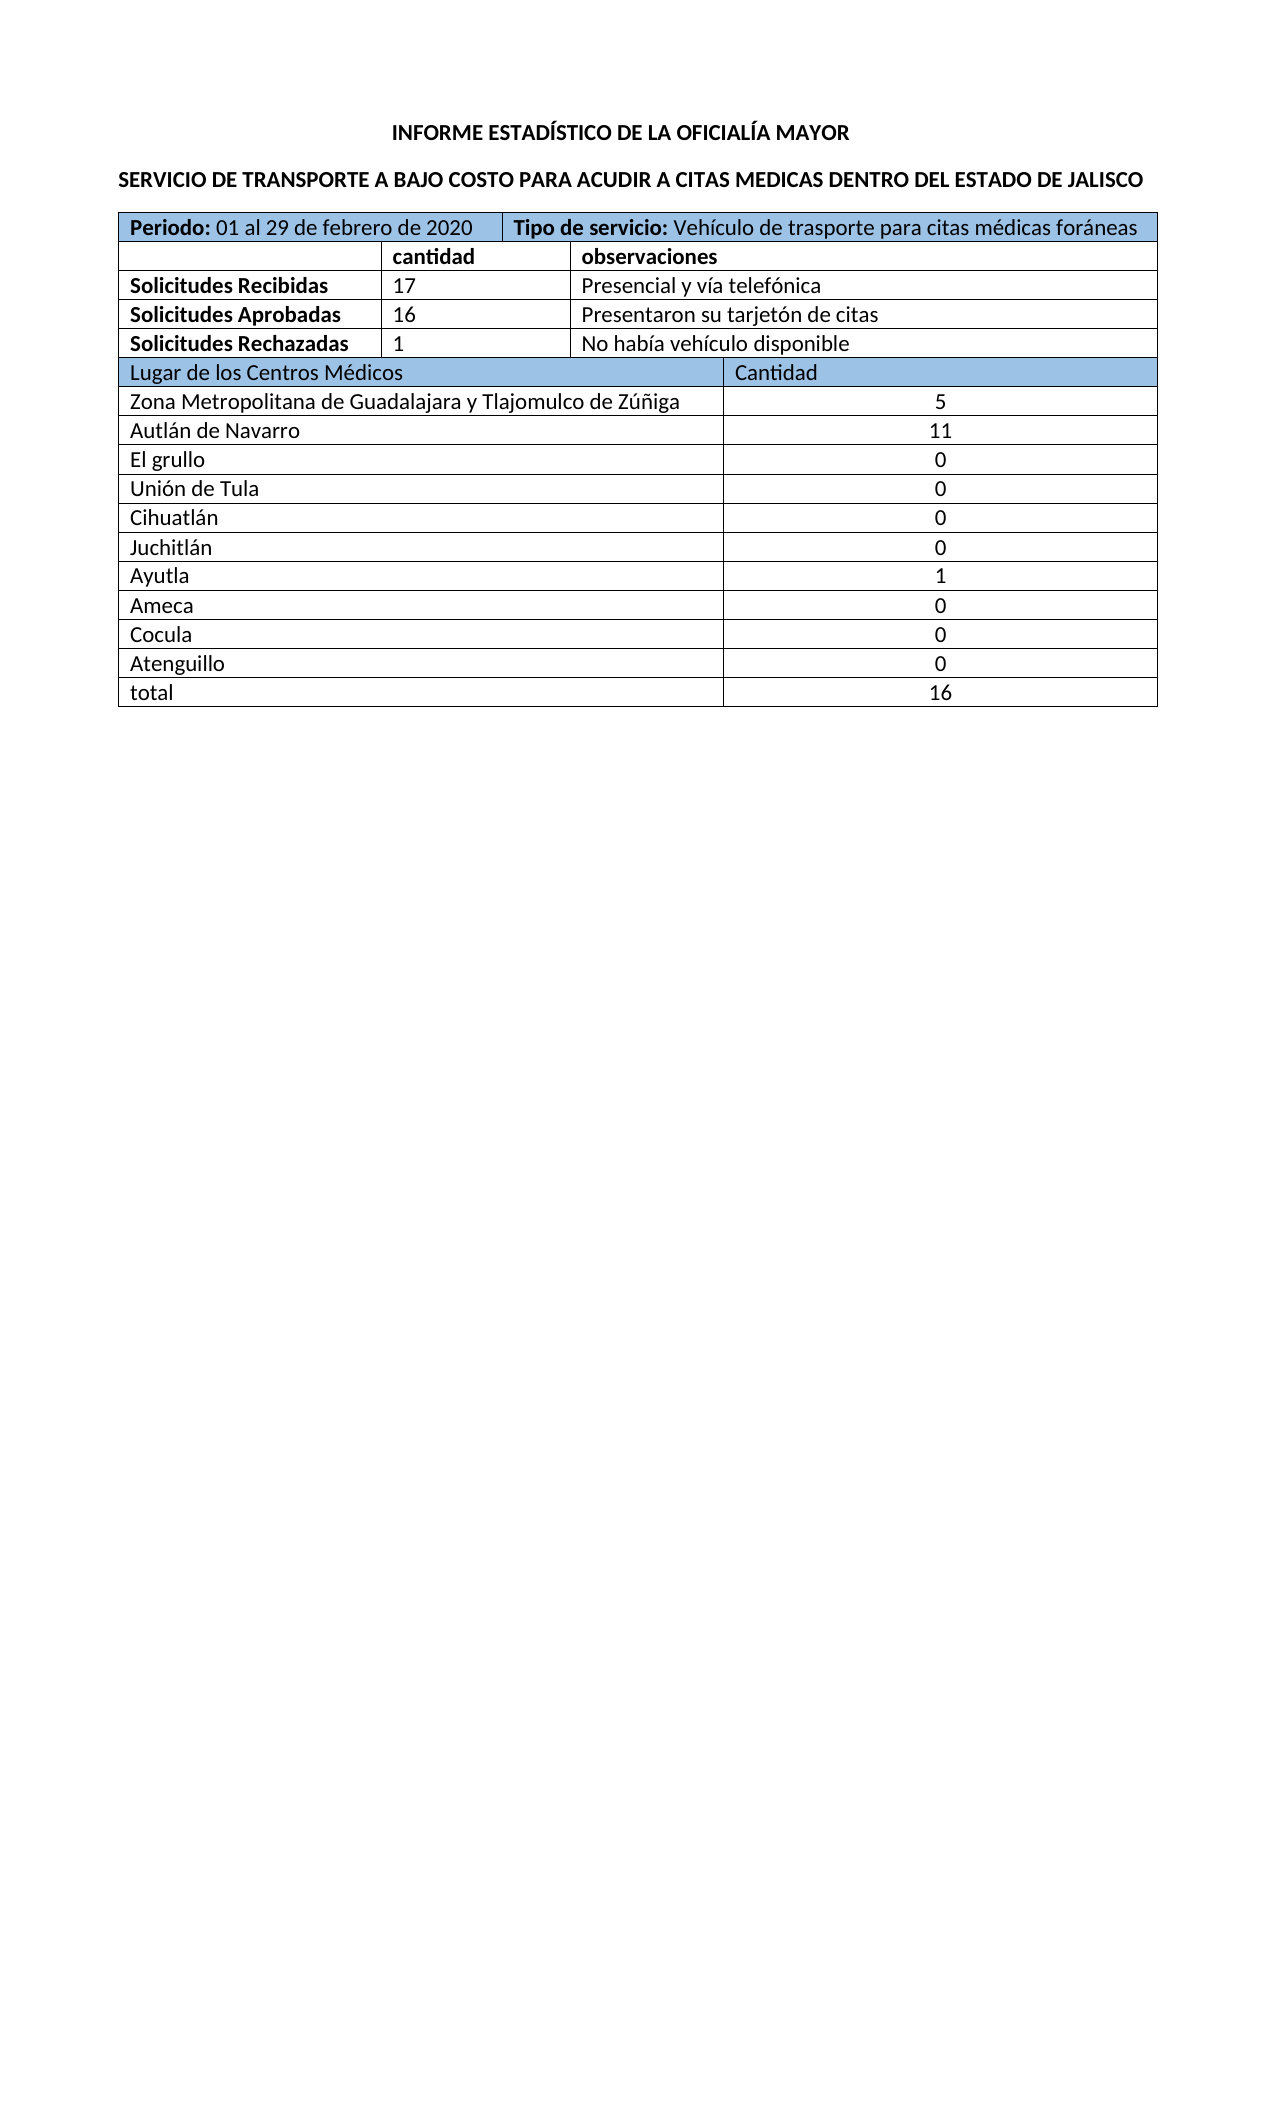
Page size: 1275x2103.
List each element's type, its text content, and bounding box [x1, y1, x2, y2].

table_cell 17 [382, 271, 570, 299]
table_header Tipo de servicio: Vehículo de trasporte para citas médicas foráneas [503, 213, 1157, 241]
table_cell 16 [724, 678, 1157, 706]
table_cell Ayutla [119, 562, 723, 590]
table_cell 0 [724, 445, 1157, 473]
table_cell 0 [724, 533, 1157, 561]
table_cell 0 [724, 620, 1157, 648]
table_cell Juchitlán [119, 533, 723, 561]
table_cell Cihuatlán [119, 504, 723, 532]
table_cell Ameca [119, 591, 723, 619]
table_header Periodo: 01 al 29 de febrero de 2020 [119, 213, 502, 241]
table_cell 11 [724, 416, 1157, 444]
table_cell 0 [724, 591, 1157, 619]
table_cell Presencial y vía telefónica [571, 271, 1157, 299]
table_cell 16 [382, 300, 570, 328]
table_cell Unión de Tula [119, 475, 723, 502]
table_cell Solicitudes Rechazadas [119, 329, 381, 357]
table_cell observaciones [571, 242, 1157, 270]
table_cell 1 [382, 329, 570, 357]
table_cell 5 [724, 387, 1157, 415]
table_cell 1 [724, 562, 1157, 590]
table_cell No había vehículo disponible [571, 329, 1157, 357]
table_cell Presentaron su tarjetón de citas [571, 300, 1157, 328]
table_cell Atenguillo [119, 649, 723, 677]
table_cell 0 [724, 475, 1157, 502]
table_cell Autlán de Navarro [119, 416, 723, 444]
table_cell cantidad [382, 242, 570, 270]
text INFORME ESTADÍSTICO DE LA OFICIALÍA MAYOR [118, 118, 1157, 146]
table_cell Solicitudes Aprobadas [119, 300, 381, 328]
text SERVICIO DE TRANSPORTE A BAJO COSTO PARA ACUDIR A CITAS MEDICAS DENTRO DEL ESTADO DE JALISCO [118, 165, 1157, 193]
table_cell El grullo [119, 445, 723, 473]
table_cell Lugar de los Centros Médicos [119, 358, 723, 386]
table_cell Cocula [119, 620, 723, 648]
table_cell [119, 242, 381, 270]
table_cell Cantidad [724, 358, 1157, 386]
table_cell Zona Metropolitana de Guadalajara y Tlajomulco de Zúñiga [119, 387, 723, 415]
table_cell total [119, 678, 723, 706]
table_cell 0 [724, 504, 1157, 532]
table_cell 0 [724, 649, 1157, 677]
table_cell Solicitudes Recibidas [119, 271, 381, 299]
